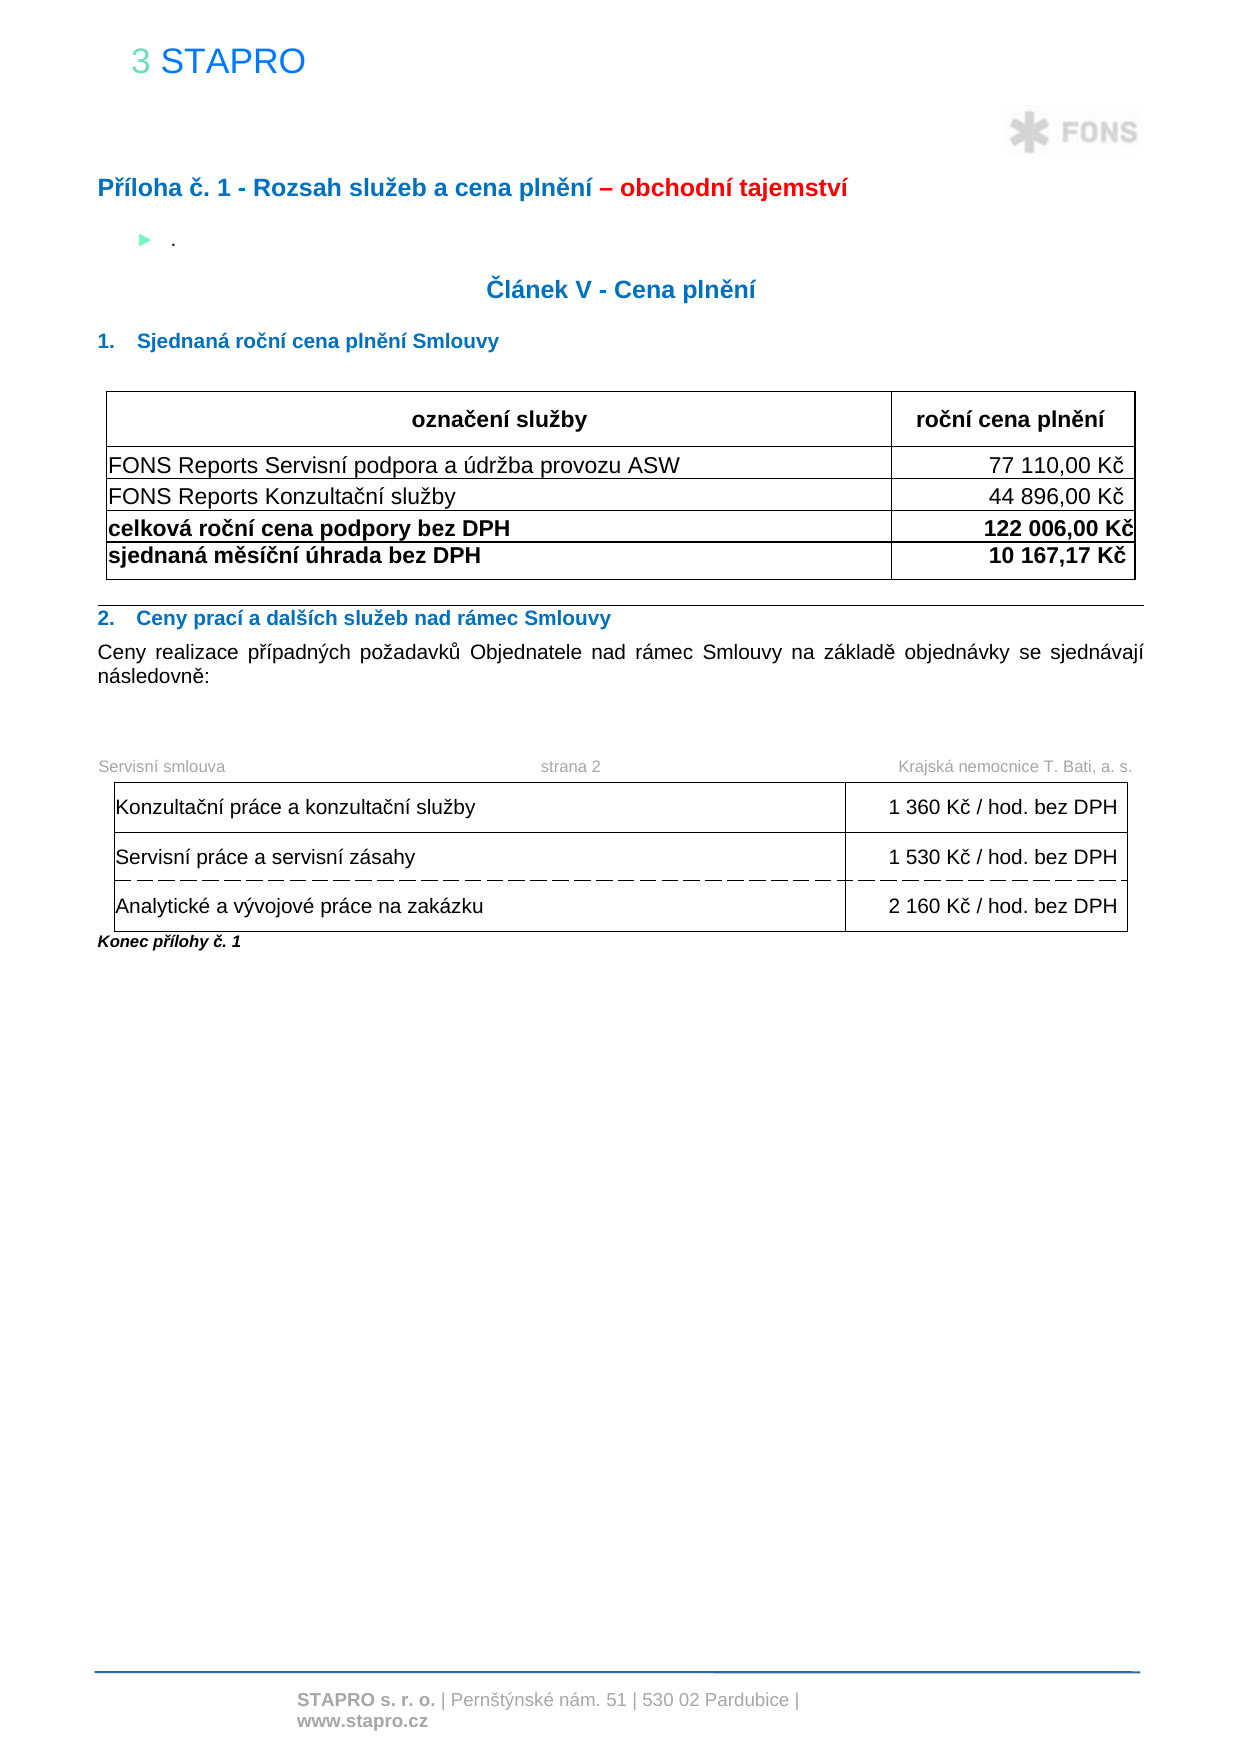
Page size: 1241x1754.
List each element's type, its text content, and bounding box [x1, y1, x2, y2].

table_cell 77 110,00 Kč [892, 447, 1134, 478]
table_cell Servisní práce a servisní zásahy [115, 833, 845, 880]
table_header Konzultační práce a konzultační služby [115, 783, 845, 832]
table_header označení služby [107, 392, 891, 446]
table_cell 10 167,17 Kč [892, 543, 1134, 578]
table_cell FONS Reports Servisní podpora a údržba provozu ASW [107, 447, 891, 478]
table_cell 2 160 Kč / hod. bez DPH [846, 880, 1127, 931]
list Sjednaná roční cena plnění Smlouvy [97, 329, 1144, 353]
table_cell sjednaná měsíční úhrada bez DPH [107, 543, 891, 578]
table_cell 122 006,00 Kč [892, 511, 1134, 541]
picture [1002, 105, 1143, 156]
table_cell 44 896,00 Kč [892, 479, 1134, 509]
list . [135, 226, 1144, 250]
table_cell celková roční cena podpory bez DPH [107, 511, 891, 541]
table_header roční cena plnění [892, 392, 1134, 446]
table_cell Analytické a vývojové práce na zakázku [115, 880, 845, 931]
list Ceny prací a dalších služeb nad rámec Smlouvy [97, 606, 1144, 629]
text Konec přílohy č. 1 [97, 932, 1144, 951]
table_header 1 360 Kč / hod. bez DPH [846, 783, 1127, 832]
subtitle Článek V - Cena plnění [97, 275, 1144, 304]
table_cell 1 530 Kč / hod. bez DPH [846, 833, 1127, 880]
text Ceny realizace případných požadavků Objednatele nad rámec Smlouvy na základě objednávky se sjednávají následovně: [97, 640, 1144, 688]
subtitle Příloha č. 1 - Rozsah služeb a cena plnění – obchodní tajemství [97, 173, 1144, 201]
table_cell FONS Reports Konzultační služby [107, 479, 891, 509]
